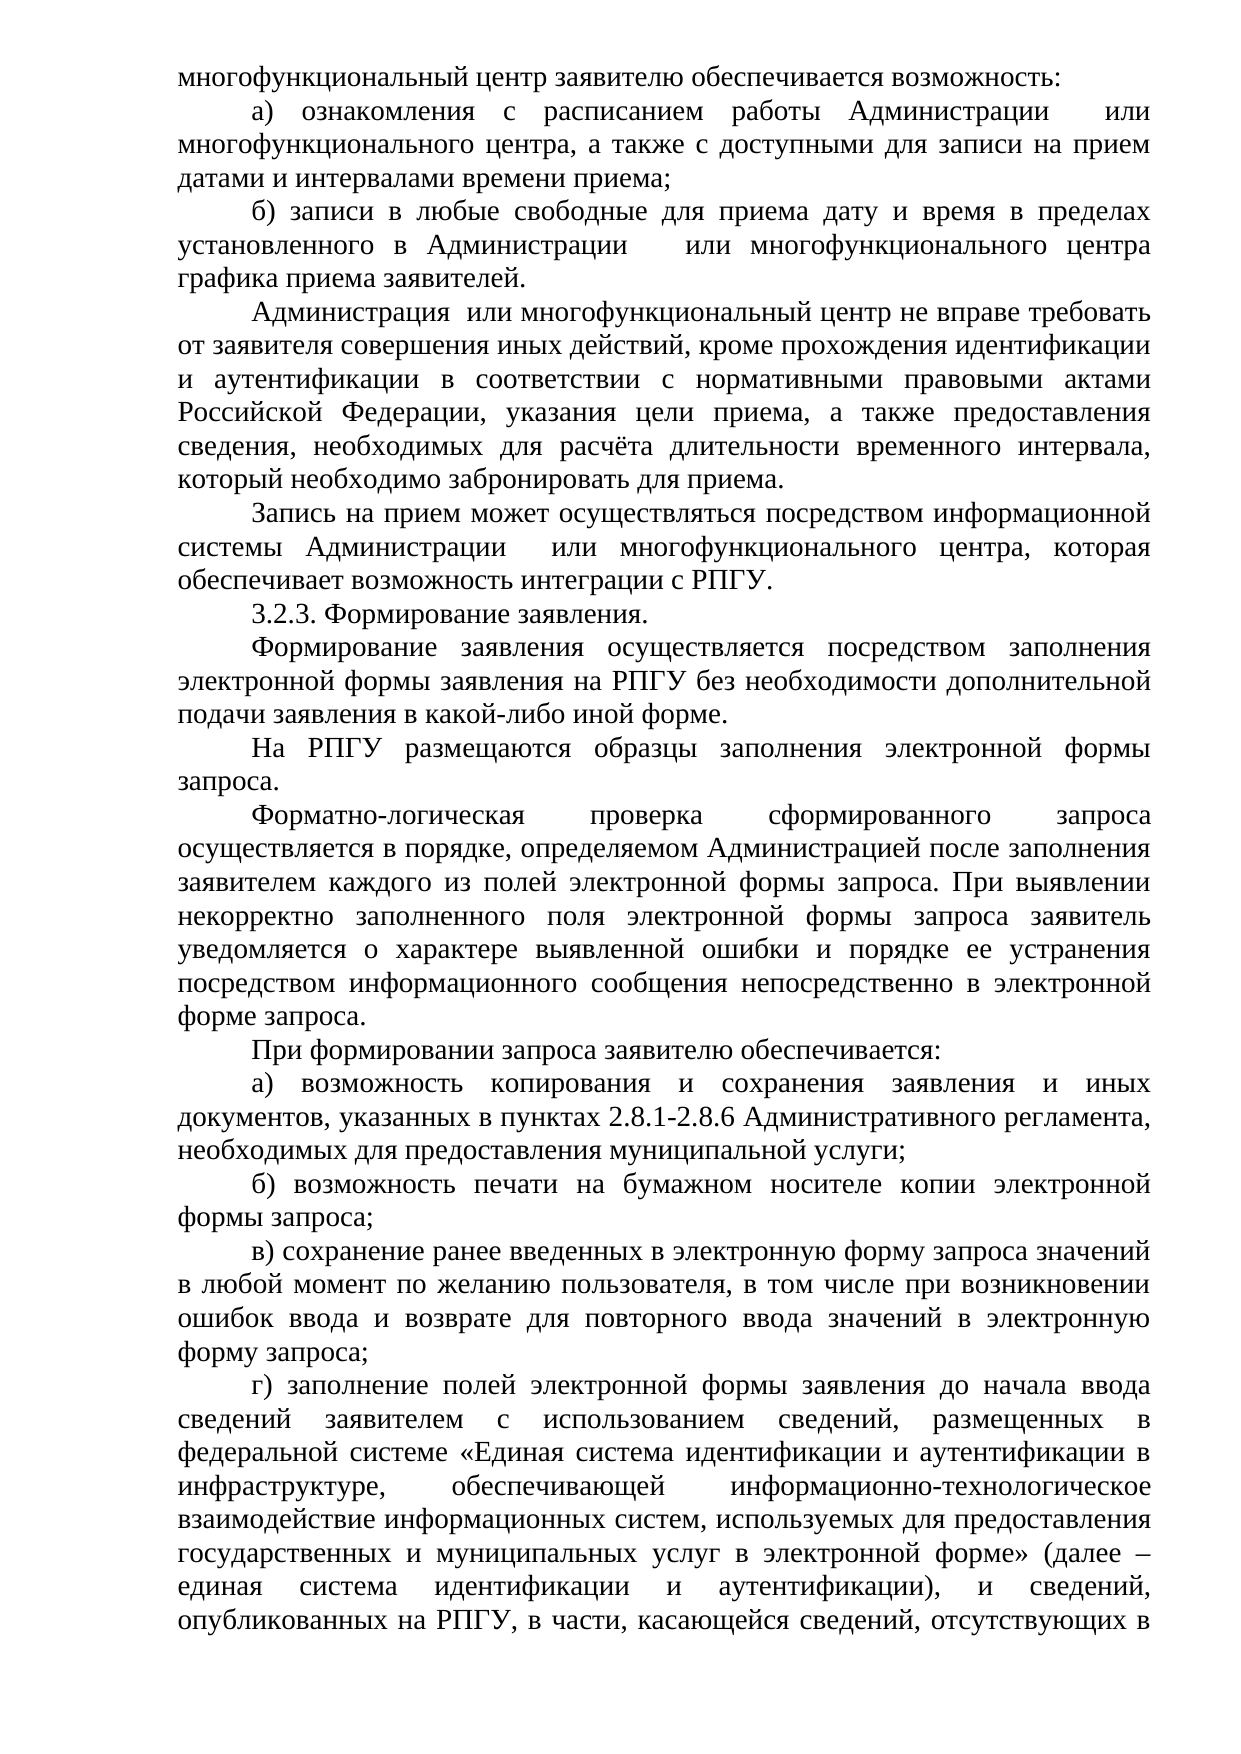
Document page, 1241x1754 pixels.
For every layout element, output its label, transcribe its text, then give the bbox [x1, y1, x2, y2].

text Запись на прием может осуществляться посредством информационной системы Администрации или многофункционального центра, которая обеспечивает возможность интеграции с РПГУ. [177, 495, 1152, 596]
text Администрация или многофункциональный центр не вправе требовать от заявителя совершения иных действий, кроме прохождения идентификации и аутентификации в соответствии с нормативными правовыми актами Российской Федерации, указания цели приема, а также предоставления сведения, необходимых для расчёта длительности временного интервала, который необходимо забронировать для приема. [177, 294, 1152, 495]
text При формировании запроса заявителю обеспечивается: [177, 1032, 1152, 1065]
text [177, 59, 1152, 93]
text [177, 1367, 1152, 1636]
text Формирование заявления осуществляется посредством заполнения электронной формы заявления на РПГУ без необходимости дополнительной подачи заявления в какой-либо иной форме. [177, 629, 1152, 730]
text а) ознакомления с расписанием работы Администрации или многофункционального центра, а также с доступными для записи на прием датами и интервалами времени приема; [177, 93, 1152, 193]
text б) записи в любые свободные для приема дату и время в пределах установленного в Администрации или многофункционального центра графика приема заявителей. [177, 193, 1152, 294]
text в) сохранение ранее введенных в электронную форму запроса значений в любой момент по желанию пользователя, в том числе при возникновении ошибок ввода и возврате для повторного ввода значений в электронную форму запроса; [177, 1233, 1152, 1367]
text а) возможность копирования и сохранения заявления и иных документов, указанных в пунктах 2.8.1-2.8.6 Административного регламента, необходимых для предоставления муниципальной услуги; [177, 1065, 1152, 1166]
text Форматно-логическая проверка сформированного запроса осуществляется в порядке, определяемом Администрацией после заполнения заявителем каждого из полей электронной формы запроса. При выявлении некорректно заполненного поля электронной формы запроса заявитель уведомляется о характере выявленной ошибки и порядке ее устранения посредством информационного сообщения непосредственно в электронной форме запроса. [177, 797, 1152, 1032]
text 3.2.3. Формирование заявления. [177, 596, 1152, 629]
text б) возможность печати на бумажном носителе копии электронной формы запроса; [177, 1166, 1152, 1233]
text На РПГУ размещаются образцы заполнения электронной формы запроса. [177, 730, 1152, 797]
